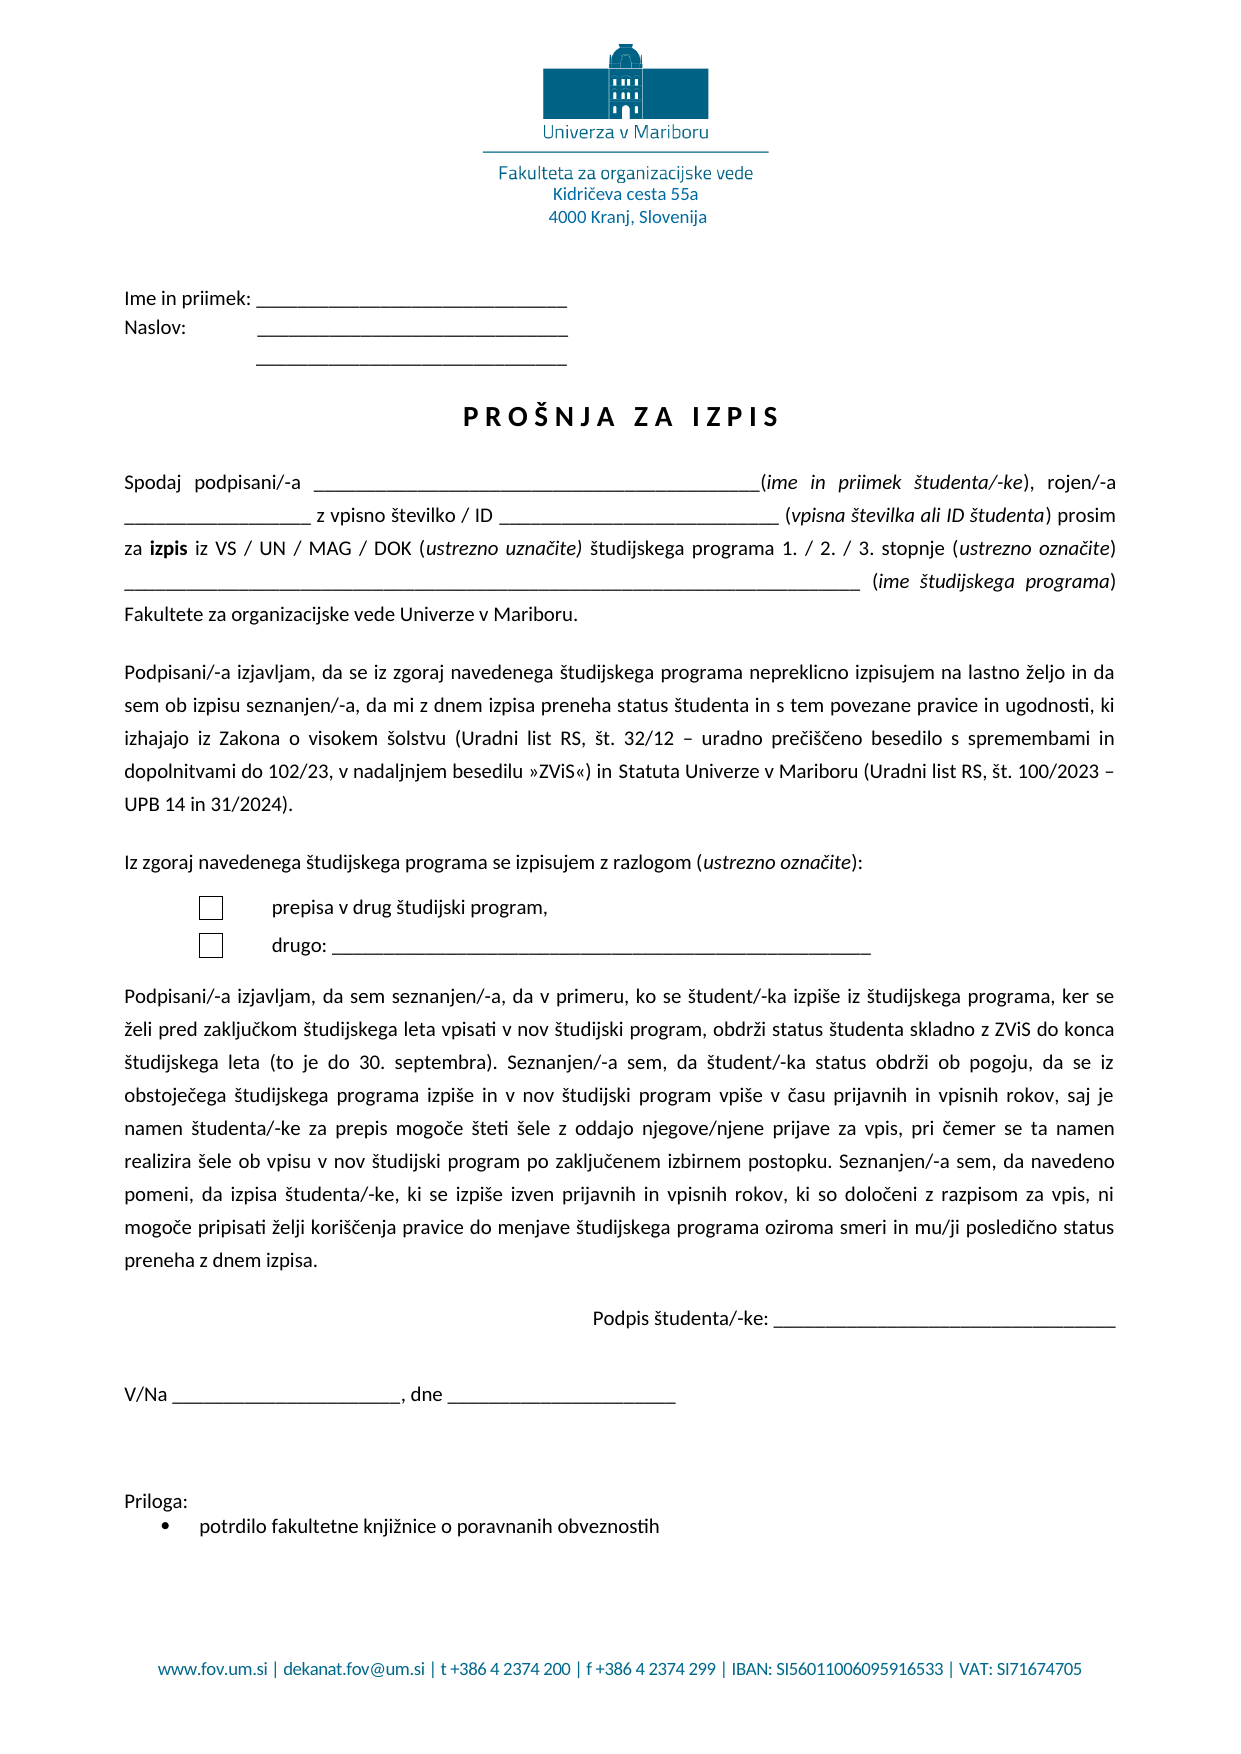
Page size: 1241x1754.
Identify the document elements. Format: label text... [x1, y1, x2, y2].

picture [595, 1665, 604, 1673]
text Podpisani/-a izjavljam, da sem seznanjen/-a, da v primeru, ko se študent/-ka izpiše iz študijskega programa, ker se želi pred zaključkom študijskega leta vpisati v nov študijski program, obdrži status študenta skladno z ZViS do konca študijskega leta (to je do 30. septembra). Seznanjen/-a sem, da študent/-ka status obdrži ob pogoju, da se iz obstoječega študijskega programa izpiše in v nov študijski program vpiše v času prijavnih in vpisnih rokov, saj je namen študenta/-ke za prepis mogoče šteti šele z oddajo njegove/njene prijave za vpis, pri čemer se ta namen realizira šele ob vpisu v nov študijski program po zaključenem izbirnem postopku. Seznanjen/-a sem, da navedeno pomeni, da izpisa študenta/-ke, ki se izpiše izven prijavnih in vpisnih rokov, ki so določeni z razpisom za vpis, ni mogoče pripisati želji koriščenja pravice do menjave študijskega programa oziroma smeri in mu/ji posledično status preneha z dnem izpisa. [124, 983, 1116, 1272]
picture [450, 1665, 459, 1673]
text Iz zgoraj navedenega študijskega programa se izpisujem z razlogom (ustrezno označite): [124, 849, 1116, 874]
text P R O Š N J A Z A I Z P I S [124, 398, 1116, 433]
picture [482, 44, 769, 183]
text prepisa v drug študijski program, [198, 894, 1116, 920]
text Spodaj podpisani/-a ___________________________________________(ime in priimek študenta/-ke), rojen/-a __________________ z vpisno številko / ID ___________________________ (vpisna številka ali ID študenta) prosim za izpis iz VS / UN / MAG / DOK (ustrezno uznačite) študijskega programa 1. / 2. / 3. stopnje (ustrezno označite) _______________________________________________________________________ (ime študijskega programa) Fakultete za organizacijske vede Univerze v Mariboru. [124, 469, 1116, 626]
picture [440, 1663, 446, 1672]
text Naslov: ______________________________ [124, 314, 1116, 340]
list potrdilo fakultetne knjižnice o poravnanih obveznostih [162, 1514, 1116, 1539]
text Podpisani/-a izjavljam, da se iz zgoraj navedenega študijskega programa nepreklicno izpisujem na lastno željo in da sem ob izpisu seznanjen/-a, da mi z dnem izpisa preneha status študenta in s tem povezane pravice in ugodnosti, ki izhajajo iz Zakona o visokem šolstvu (Uradni list RS, št. 32/12 – uradno prečiščeno besedilo s spremembami in dopolnitvami do 102/23, v nadaljnjem besedilu »ZViS«) in Statuta Univerze v Mariboru (Uradni list RS, št. 100/2023 – UPB 14 in 31/2024). [124, 659, 1116, 816]
text V/Na ______________________, dne ______________________ [124, 1381, 1116, 1407]
text Ime in priimek: ______________________________ [124, 285, 1116, 311]
text Podpis študenta/-ke: _________________________________ [124, 1305, 1116, 1331]
text ______________________________ [124, 343, 1116, 369]
text drugo: ____________________________________________________ [198, 932, 1116, 958]
picture [371, 1663, 376, 1672]
text Priloga: [124, 1488, 1116, 1514]
